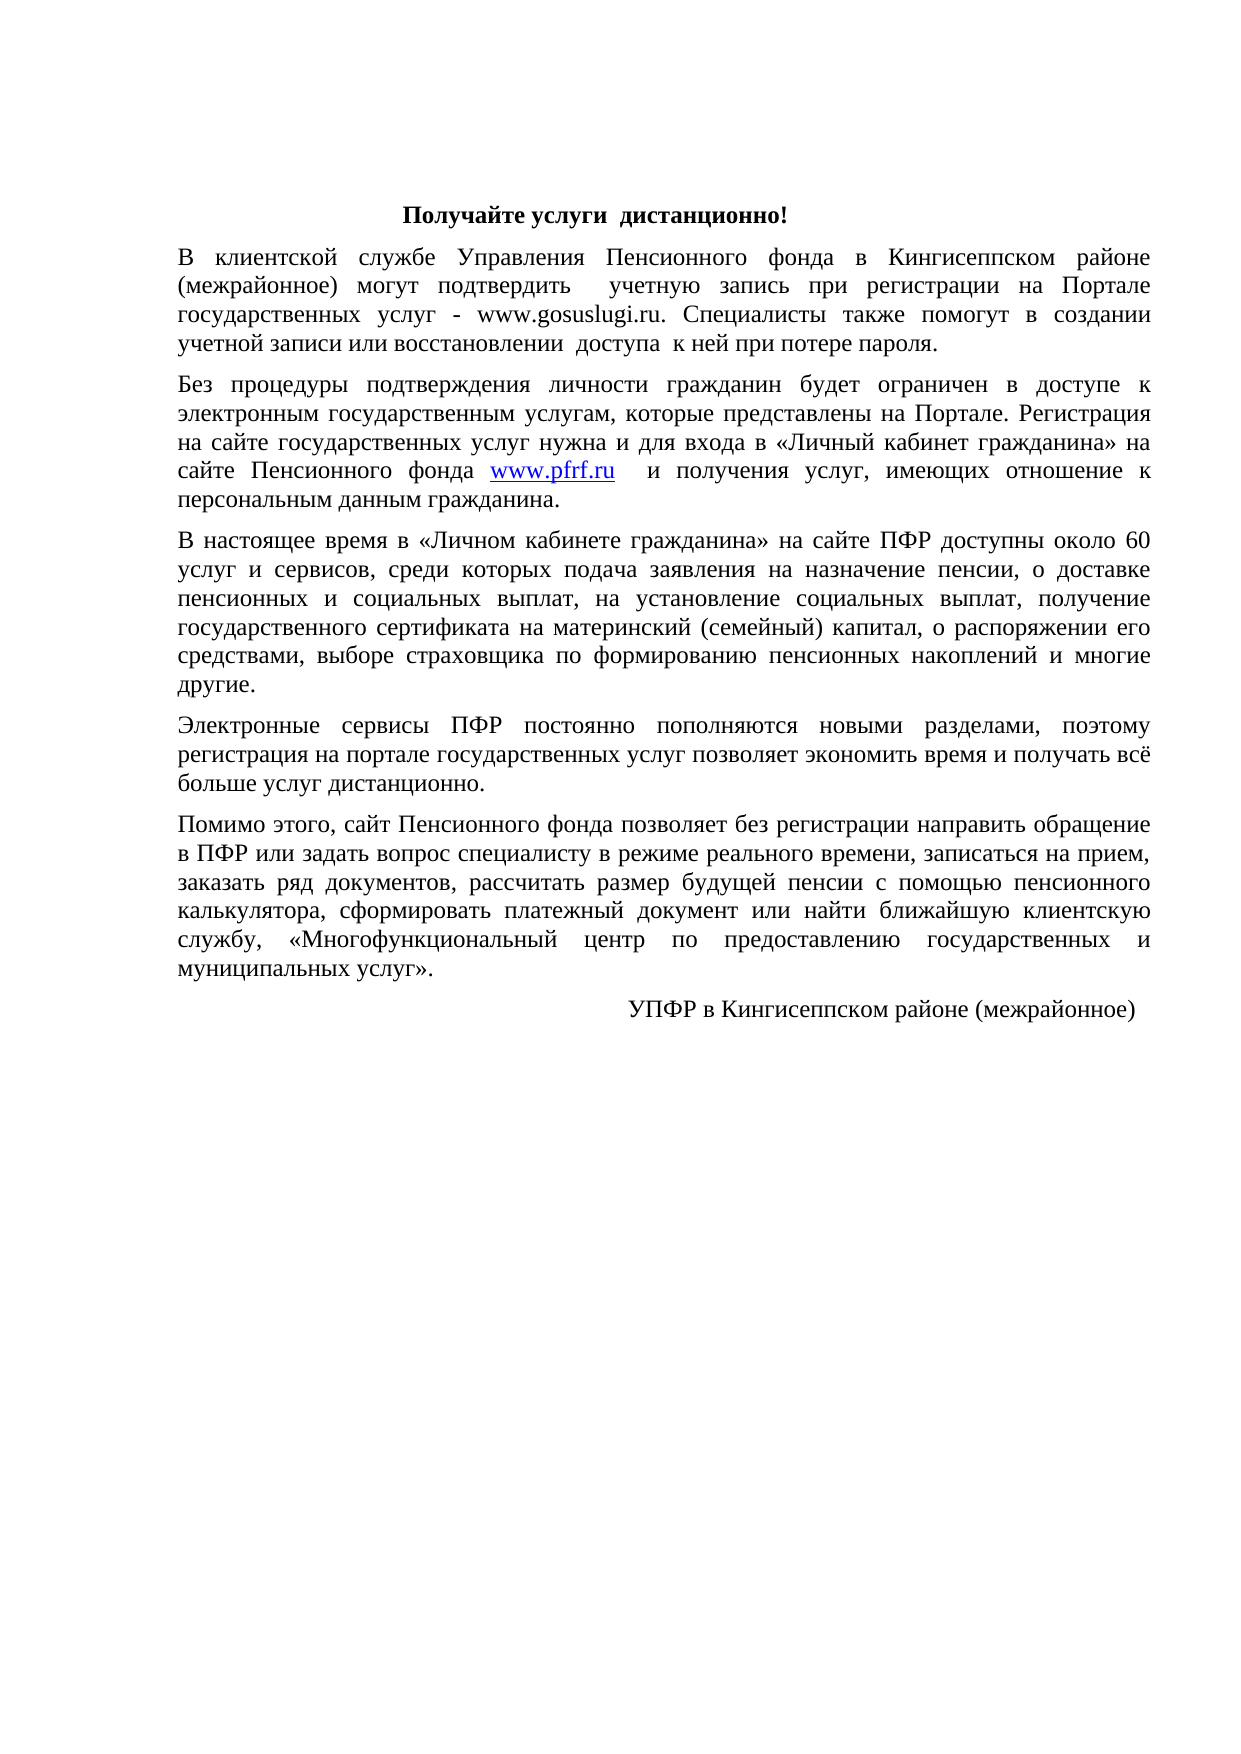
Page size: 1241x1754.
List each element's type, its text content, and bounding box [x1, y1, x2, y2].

text В клиентской службе Управления Пенсионного фонда в Кингисеппском районе (межрайонное) могут подтвердить учетную запись при регистрации на Портале государственных услуг - www.gosuslugi.ru. Специалисты также помогут в создании учетной записи или восстановлении доступа к ней при потере пароля. [177, 242, 1152, 357]
text Получайте услуги дистанционно! [177, 201, 1152, 229]
text Без процедуры подтверждения личности гражданин будет ограничен в доступе к электронным государственным услугам, которые представлены на Портале. Регистрация на сайте государственных услуг нужна и для входа в «Личный кабинет гражданина» на сайте Пенсионного фонда www.pfrf.ru и получения услуг, имеющих отношение к персональным данным гражданина. [177, 369, 1152, 513]
text Помимо этого, сайт Пенсионного фонда позволяет без регистрации направить обращение в ПФР или задать вопрос специалисту в режиме реального времени, записаться на прием, заказать ряд документов, рассчитать размер будущей пенсии с помощью пенсионного калькулятора, сформировать платежный документ или найти ближайшую клиентскую службу, «Многофункциональный центр по предоставлению государственных и муниципальных услуг». [177, 809, 1152, 982]
text В настоящее время в «Личном кабинете гражданина» на сайте ПФР доступны около 60 услуг и сервисов, среди которых подача заявления на назначение пенсии, о доставке пенсионных и социальных выплат, на установление социальных выплат, получение государственного сертификата на материнский (семейный) капитал, о распоряжении его средствами, выборе страховщика по формированию пенсионных накоплений и многие другие. [177, 526, 1152, 698]
text УПФР в Кингисеппском районе (межрайонное) [177, 994, 1152, 1023]
text Электронные сервисы ПФР постоянно пополняются новыми разделами, поэтому регистрация на портале государственных услуг позволяет экономить время и получать всё больше услуг дистанционно. [177, 711, 1152, 797]
